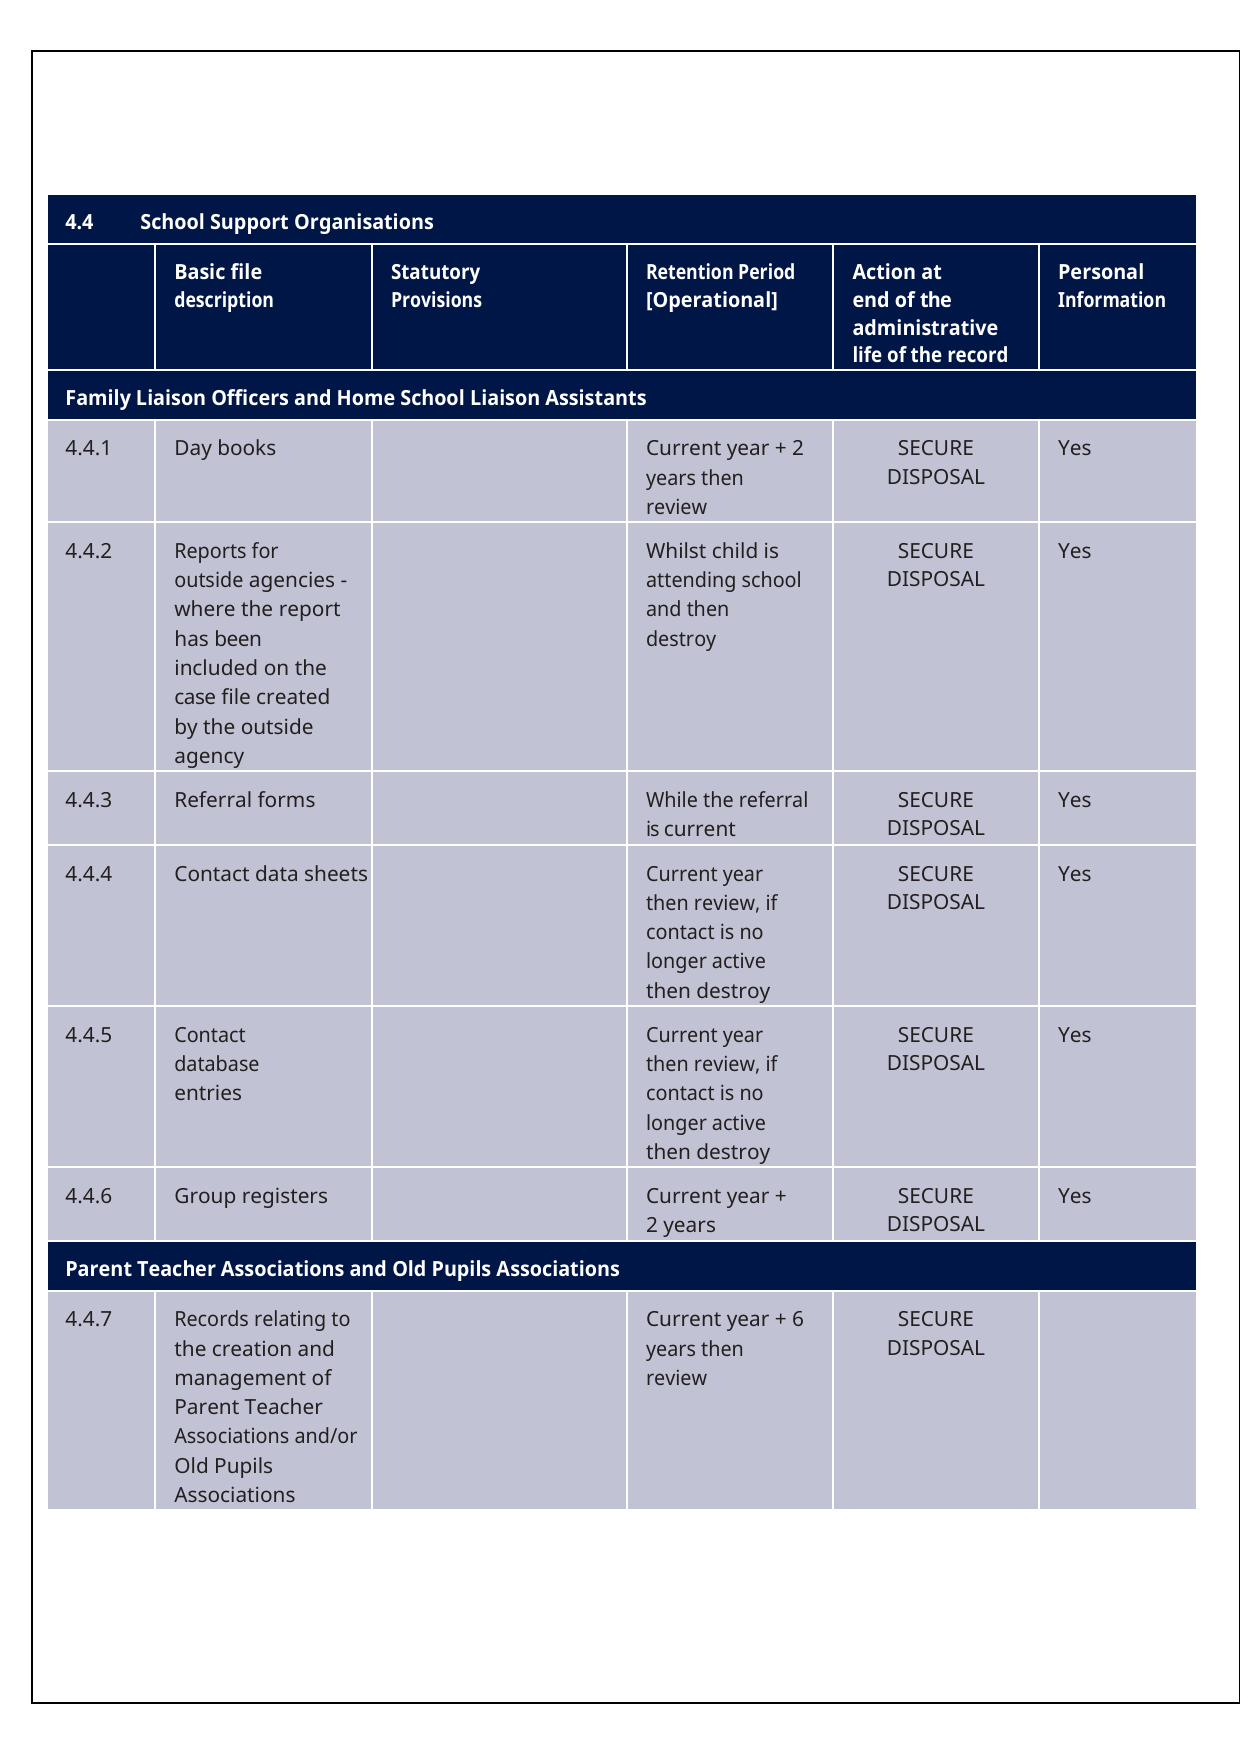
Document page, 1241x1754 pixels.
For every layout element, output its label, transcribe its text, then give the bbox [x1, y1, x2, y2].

table_cell [373, 421, 626, 521]
table_cell Day books [156, 421, 371, 521]
table_cell 4.4.6 [48, 1168, 154, 1240]
table_cell 4.4.5 [48, 1007, 154, 1166]
table_cell SECURE DISPOSAL [834, 523, 1038, 770]
table_cell [373, 772, 626, 844]
table_cell Records relating to the creation and management of Parent Teacher Associations and/or Old Pupils Associations [156, 1292, 371, 1509]
table_cell Current year then review, if contact is no longer active then destroy [628, 1007, 832, 1166]
table_cell Yes [1040, 1007, 1196, 1166]
table_cell While the referral is current [628, 772, 832, 844]
table_cell SECURE DISPOSAL [834, 1007, 1038, 1166]
table_cell SECURE DISPOSAL [834, 421, 1038, 521]
table_cell Contact database entries [156, 1007, 371, 1166]
table_cell 4.4.1 [48, 421, 154, 521]
table_cell Reports for outside agencies - where the report has been included on the case file created by the outside agency [156, 523, 371, 770]
table_cell [373, 523, 626, 770]
table_cell Family Liaison Officers and Home School Liaison Assistants [48, 371, 1196, 419]
table_cell Contact data sheets [156, 846, 371, 1005]
table_cell Yes [1040, 523, 1196, 770]
table_cell Whilst child is attending school and then destroy [628, 523, 832, 770]
table_cell Personal Information [1040, 245, 1196, 369]
table_cell Yes [1040, 421, 1196, 521]
table_cell Referral forms [156, 772, 371, 844]
table_cell Current year + 6 years then review [628, 1292, 832, 1509]
table_cell Basic file description [156, 245, 371, 369]
table_cell SECURE DISPOSAL [834, 1168, 1038, 1240]
table_cell Action at end of the administrative life of the record [834, 245, 1038, 369]
table_cell [1040, 1292, 1196, 1509]
table_cell SECURE DISPOSAL [834, 846, 1038, 1005]
table_cell [373, 1007, 626, 1166]
table_cell 4.4.4 [48, 846, 154, 1005]
table_cell [373, 846, 626, 1005]
table_cell Parent Teacher Associations and Old Pupils Associations [48, 1242, 1196, 1290]
table_cell Group registers [156, 1168, 371, 1240]
table_cell Yes [1040, 846, 1196, 1005]
table_cell Current year + 2 years [628, 1168, 832, 1240]
table_header 4.4 School Support Organisations [48, 195, 1196, 243]
table_cell 4.4.7 [48, 1292, 154, 1509]
table_cell Retention Period [Operational] [628, 245, 832, 369]
table_cell Statutory Provisions [373, 245, 626, 369]
table_cell Yes [1040, 772, 1196, 844]
table_cell SECURE DISPOSAL [834, 1292, 1038, 1509]
table_cell Current year then review, if contact is no longer active then destroy [628, 846, 832, 1005]
table_cell SECURE DISPOSAL [834, 772, 1038, 844]
table_cell [373, 1168, 626, 1240]
table_cell [373, 1292, 626, 1509]
table_cell 4.4.3 [48, 772, 154, 844]
table_cell Yes [1040, 1168, 1196, 1240]
table_cell [48, 245, 154, 369]
table_cell Current year + 2 years then review [628, 421, 832, 521]
table_cell 4.4.2 [48, 523, 154, 770]
